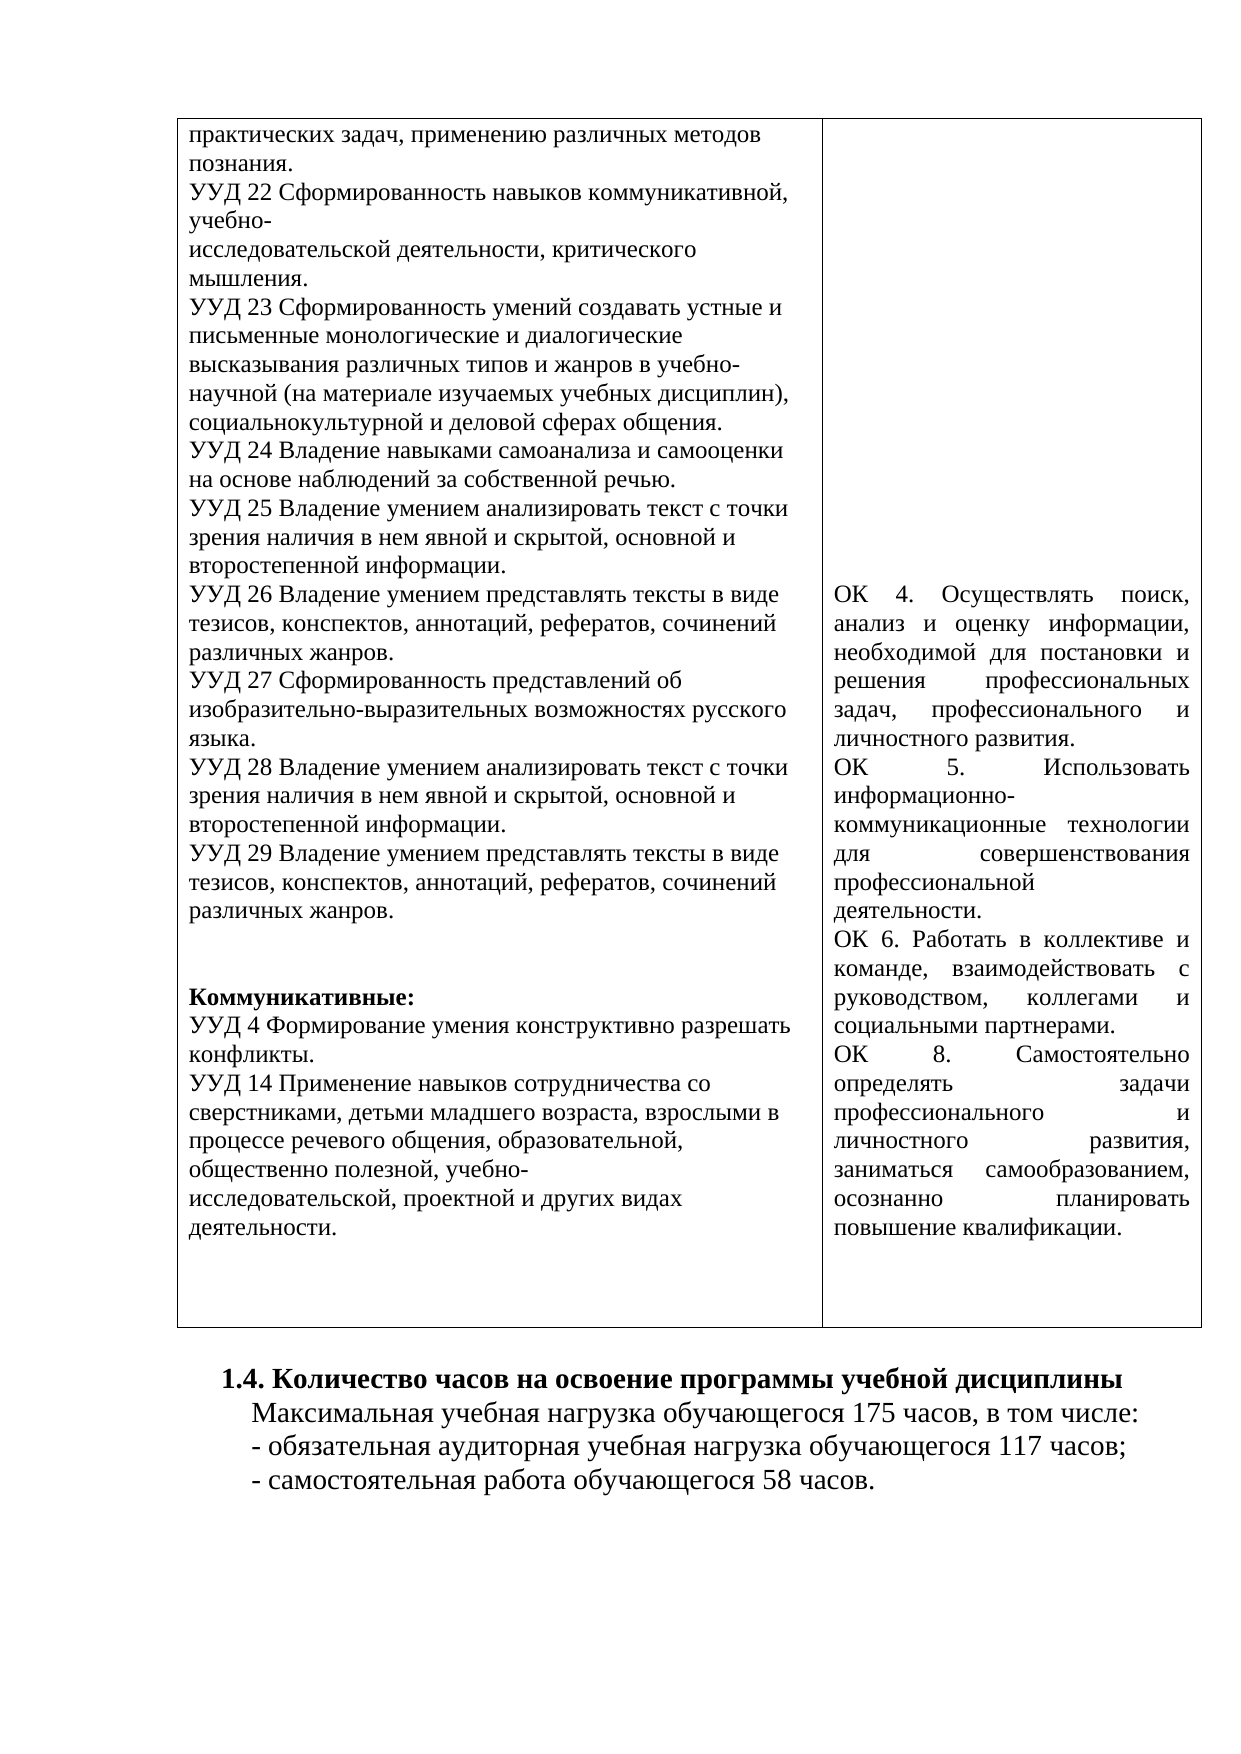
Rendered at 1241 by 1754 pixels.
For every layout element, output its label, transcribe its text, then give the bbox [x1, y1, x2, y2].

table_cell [823, 119, 1201, 1327]
text - самостоятельная работа обучающегося 58 часов. [177, 1462, 1167, 1495]
text 1.4. Количество часов на освоение программы учебной дисциплины [177, 1361, 1167, 1395]
text Максимальная учебная нагрузка обучающегося 175 часов, в том числе: [177, 1395, 1167, 1428]
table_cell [178, 119, 822, 1327]
text - обязательная аудиторная учебная нагрузка обучающегося 117 часов; [177, 1428, 1167, 1462]
